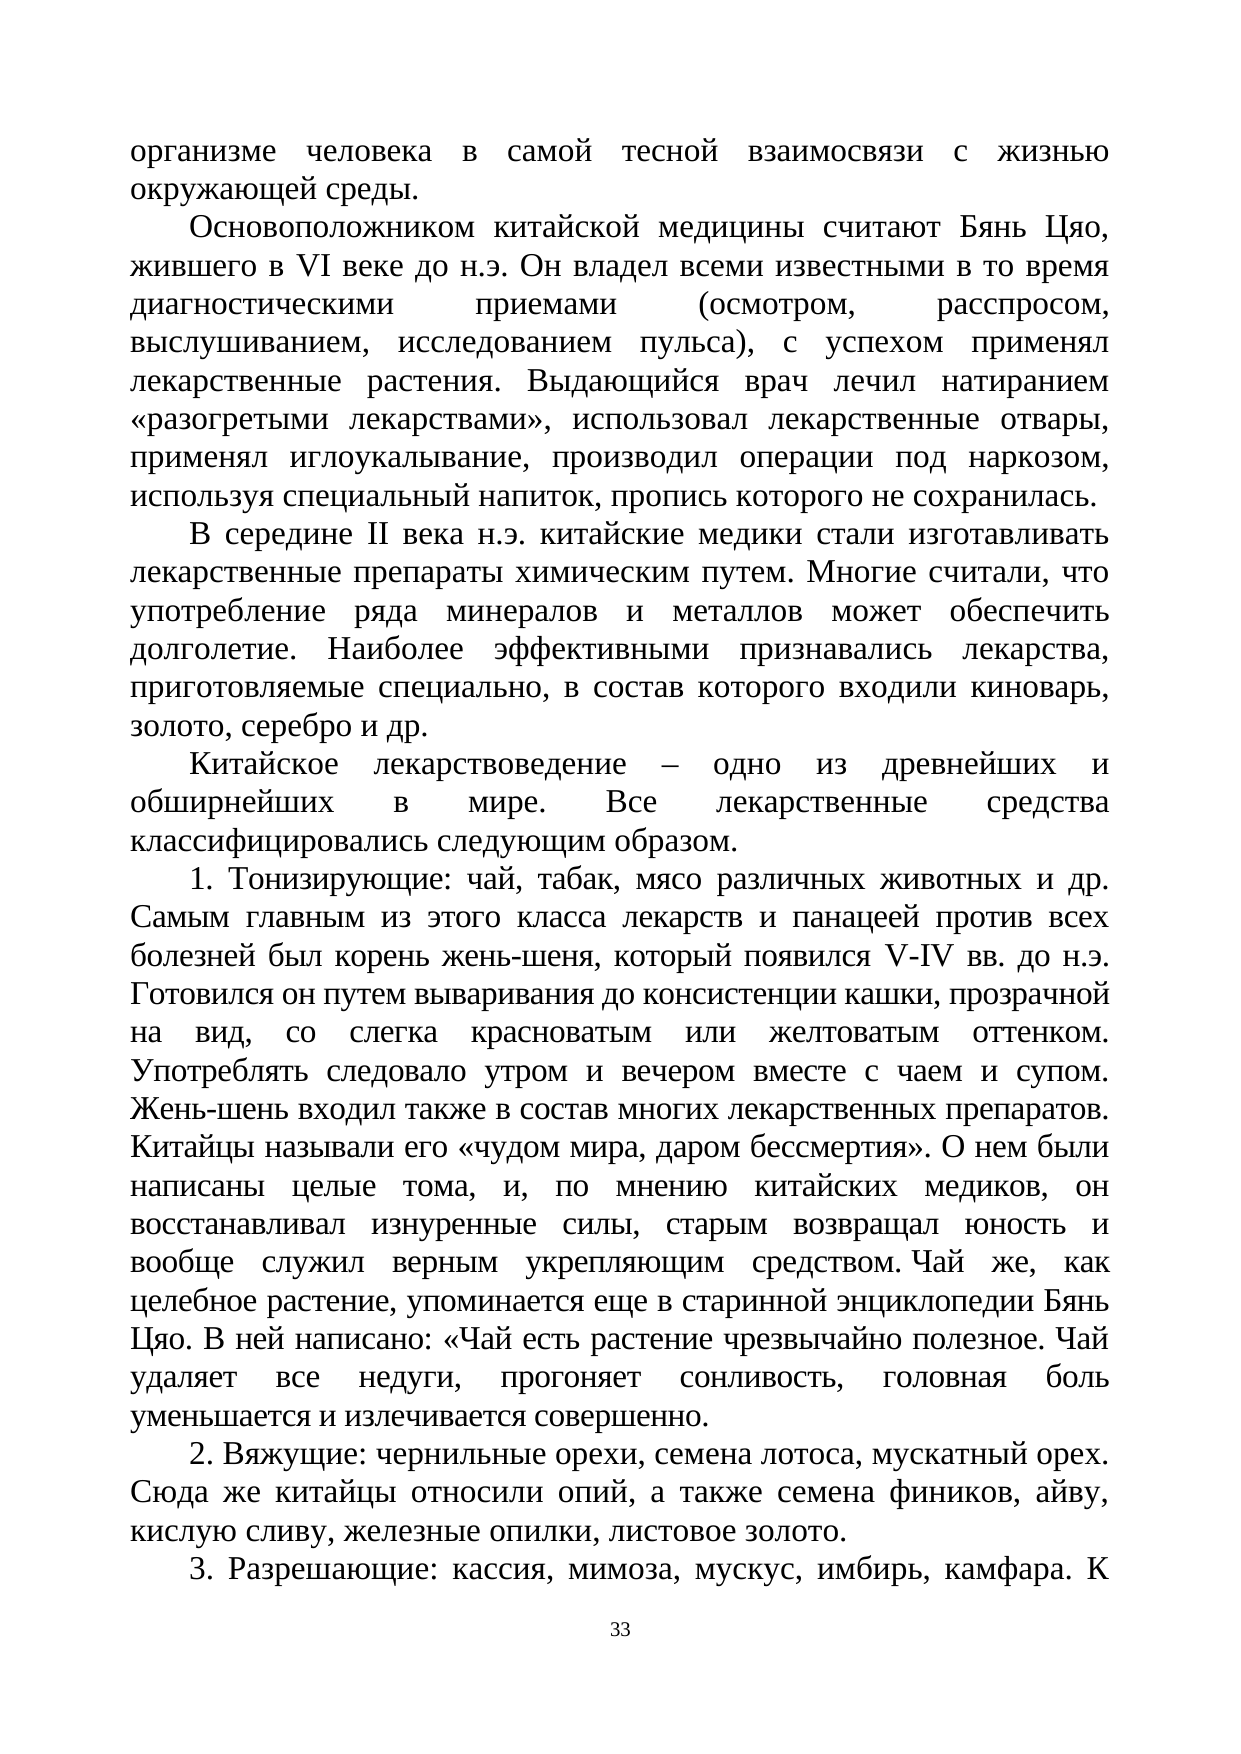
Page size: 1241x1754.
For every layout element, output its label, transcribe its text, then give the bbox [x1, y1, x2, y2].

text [130, 1548, 1110, 1587]
text 1. Тонизирующие: чай, табак, мясо различных животных и др. Самым главным из этого класса лекарств и панацеей против всех болезней был корень жень-шеня, который появился V-IV вв. до н.э. Готовился он путем вываривания до консистенции кашки, прозрачной на вид, со слегка красноватым или желтоватым оттенком. Употреблять следовало утром и вечером вместе с чаем и супом. Жень-шень входил также в состав многих лекарственных препаратов. Китайцы называли его «чудом мира, даром бессмертия». О нем были написаны целые тома, и, по мнению китайских медиков, он восстанавливал изнуренные силы, старым возвращал юность и вообще служил верным укрепляющим средством. Чай же, как целебное растение, упоминается еще в старинной энциклопедии Бянь Цяо. В ней написано: «Чай есть растение чрезвычайно полезное. Чай удаляет все недуги, прогоняет сонливость, головная боль уменьшается и излечивается совершенно. [130, 858, 1110, 1433]
text 2. Вяжущие: чернильные орехи, семена лотоса, мускатный орех. Сюда же китайцы относили опий, а также семена фиников, айву, кислую сливу, железные опилки, листовое золото. [130, 1433, 1110, 1548]
text В середине II века н.э. китайские медики стали изготавливать лекарственные препараты химическим путем. Многие считали, что употребление ряда минералов и металлов может обеспечить долголетие. Наиболее эффективными признавались лекарства, приготовляемые специально, в состав которого входили киноварь, золото, серебро и др. [130, 513, 1110, 743]
text Основоположником китайской медицины считают Бянь Цяо, жившего в VI веке до н.э. Он владел всеми известными в то время диагностическими приемами (осмотром, расспросом, выслушиванием, исследованием пульса), с успехом применял лекарственные растения. Выдающийся врач лечил натиранием «разогретыми лекарствами», использовал лекарственные отвары, применял иглоукалывание, производил операции под наркозом, используя специальный напиток, пропись которого не сохранилась. [130, 207, 1110, 513]
text Китайское лекарствоведение – одно из древнейших и обширнейших в мире. Все лекарственные средства классифицировались следующим образом. [130, 743, 1110, 858]
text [130, 130, 1110, 207]
